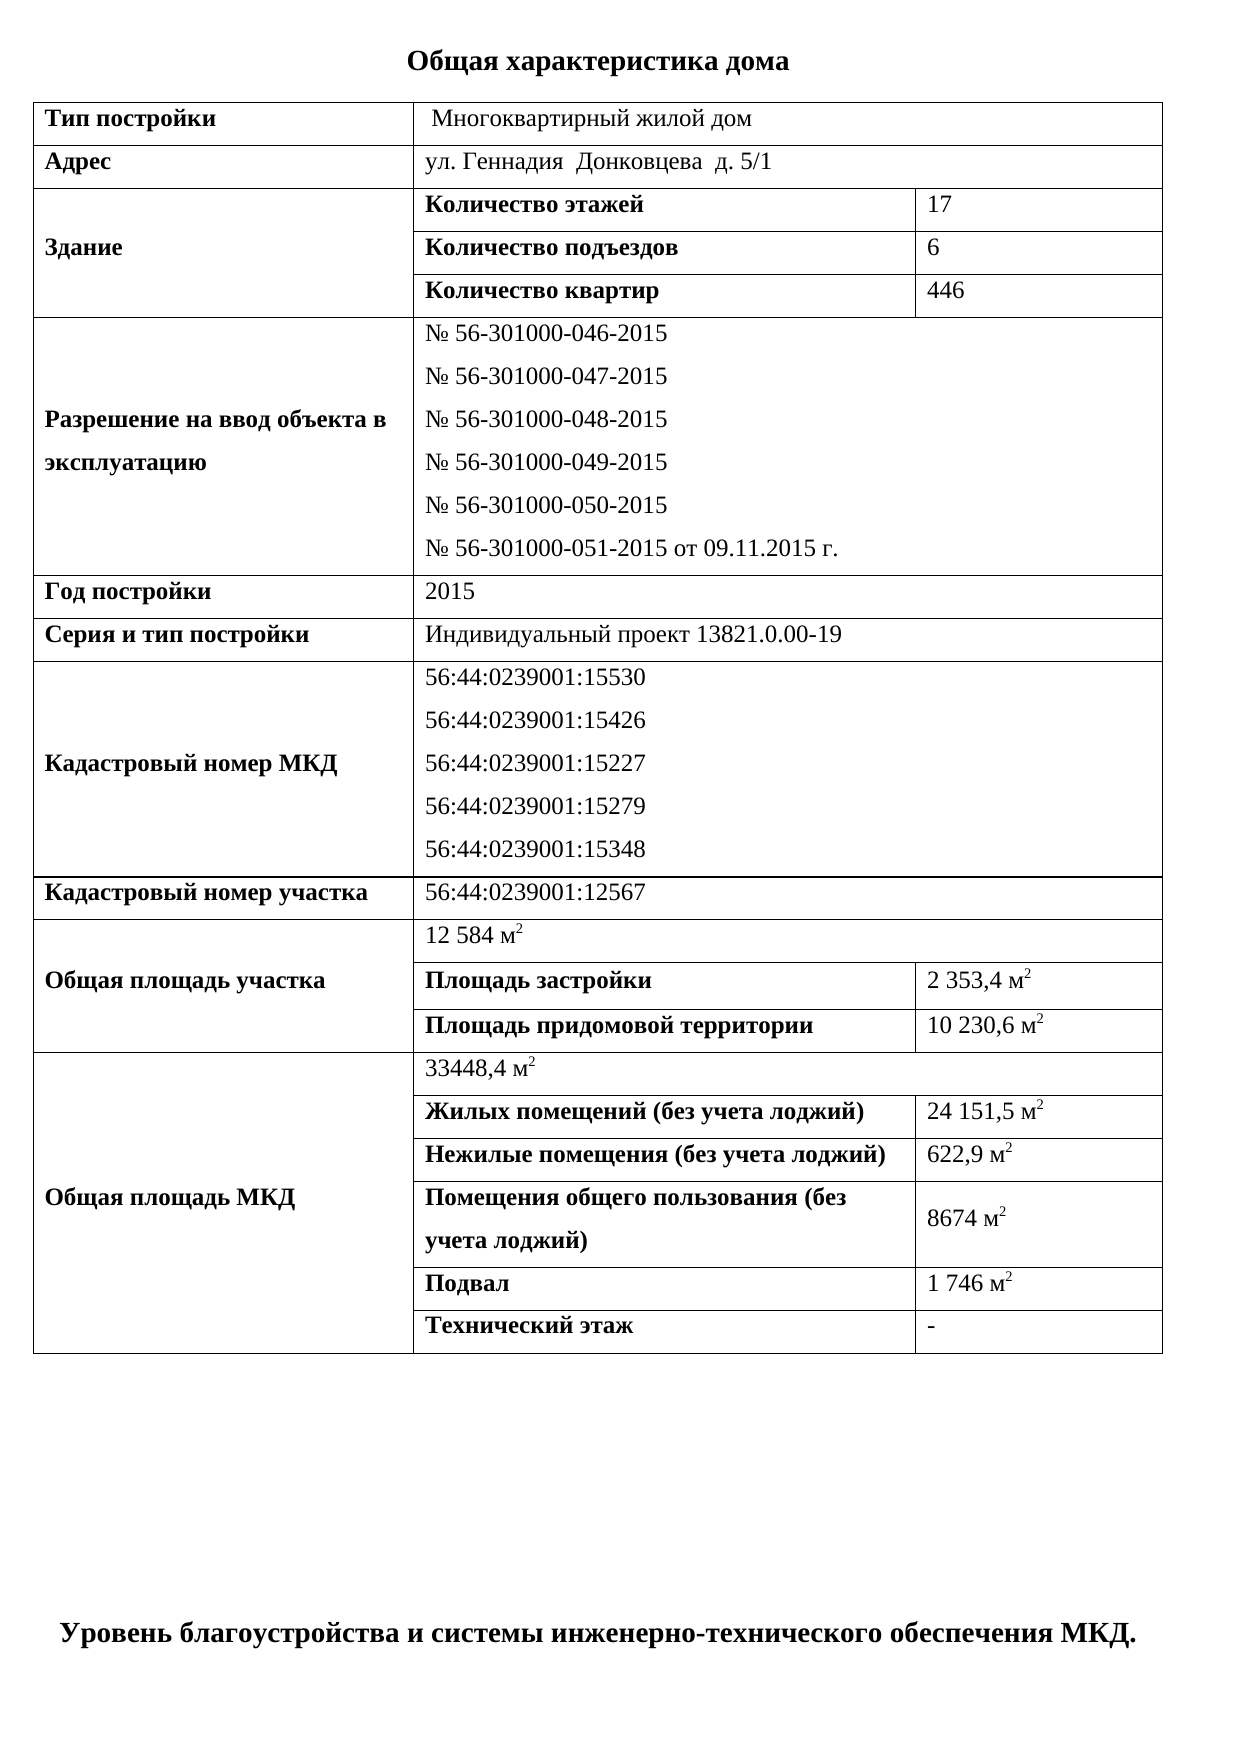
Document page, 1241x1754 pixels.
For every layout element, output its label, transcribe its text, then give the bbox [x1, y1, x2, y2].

table_cell Адрес [34, 146, 413, 188]
table_cell 622,9 м2 [916, 1139, 1162, 1181]
table_cell Нежилые помещения (без учета лоджий) [414, 1139, 915, 1181]
table_cell Кадастровый номер участка [34, 878, 413, 919]
table_cell Помещения общего пользования (без учета лоджий) [414, 1182, 915, 1267]
table_cell 1 746 м2 [916, 1268, 1162, 1309]
table_cell Количество этажей [414, 189, 915, 231]
table_header Многоквартирный жилой дом [414, 103, 1162, 145]
table_cell 10 230,6 м2 [916, 1010, 1162, 1052]
table_cell 17 [916, 189, 1162, 231]
table_cell 2015 [414, 576, 1162, 618]
table_cell Площадь застройки [414, 963, 915, 1009]
table_cell 33448,4 м2 [414, 1053, 1162, 1095]
text Общая характеристика дома [44, 43, 1152, 76]
table_cell ул. Геннадия Донковцева д. 5/1 [414, 146, 1162, 188]
table_header Тип постройки [34, 103, 413, 145]
table_cell Количество квартир [414, 275, 915, 317]
text Уровень благоустройства и системы инженерно-технического обеспечения МКД. [44, 1616, 1152, 1649]
table_cell Общая площадь участка [34, 920, 413, 1052]
table_cell 8674 м2 [916, 1182, 1162, 1267]
table_cell 56:44:0239001:12567 [414, 878, 1162, 919]
table_cell № 56-301000-046-2015 № 56-301000-047-2015 № 56-301000-048-2015 № 56-301000-049-2015 № 56-301000-050-2015 № 56-301000-051-2015 от 09.11.2015 г. [414, 318, 1162, 575]
table_cell 56:44:0239001:15530 56:44:0239001:15426 56:44:0239001:15227 56:44:0239001:15279 56:44:0239001:15348 [414, 662, 1162, 876]
table_cell Площадь придомовой территории [414, 1010, 915, 1052]
table_cell Жилых помещений (без учета лоджий) [414, 1096, 915, 1138]
table_cell Разрешение на ввод объекта в эксплуатацию [34, 318, 413, 575]
table_cell Подвал [414, 1268, 915, 1309]
table_cell Технический этаж [414, 1311, 915, 1352]
table_cell Количество подъездов [414, 232, 915, 274]
table_cell Здание [34, 189, 413, 317]
table_cell Общая площадь МКД [34, 1053, 413, 1352]
table_cell Кадастровый номер МКД [34, 662, 413, 876]
table_cell Серия и тип постройки [34, 619, 413, 661]
table_cell 446 [916, 275, 1162, 317]
table_cell 6 [916, 232, 1162, 274]
table_cell 12 584 м2 [414, 920, 1162, 962]
table_cell Индивидуальный проект 13821.0.00-19 [414, 619, 1162, 661]
table_cell 24 151,5 м2 [916, 1096, 1162, 1138]
table_cell Год постройки [34, 576, 413, 618]
table_cell 2 353,4 м2 [916, 963, 1162, 1009]
table_cell - [916, 1311, 1162, 1352]
